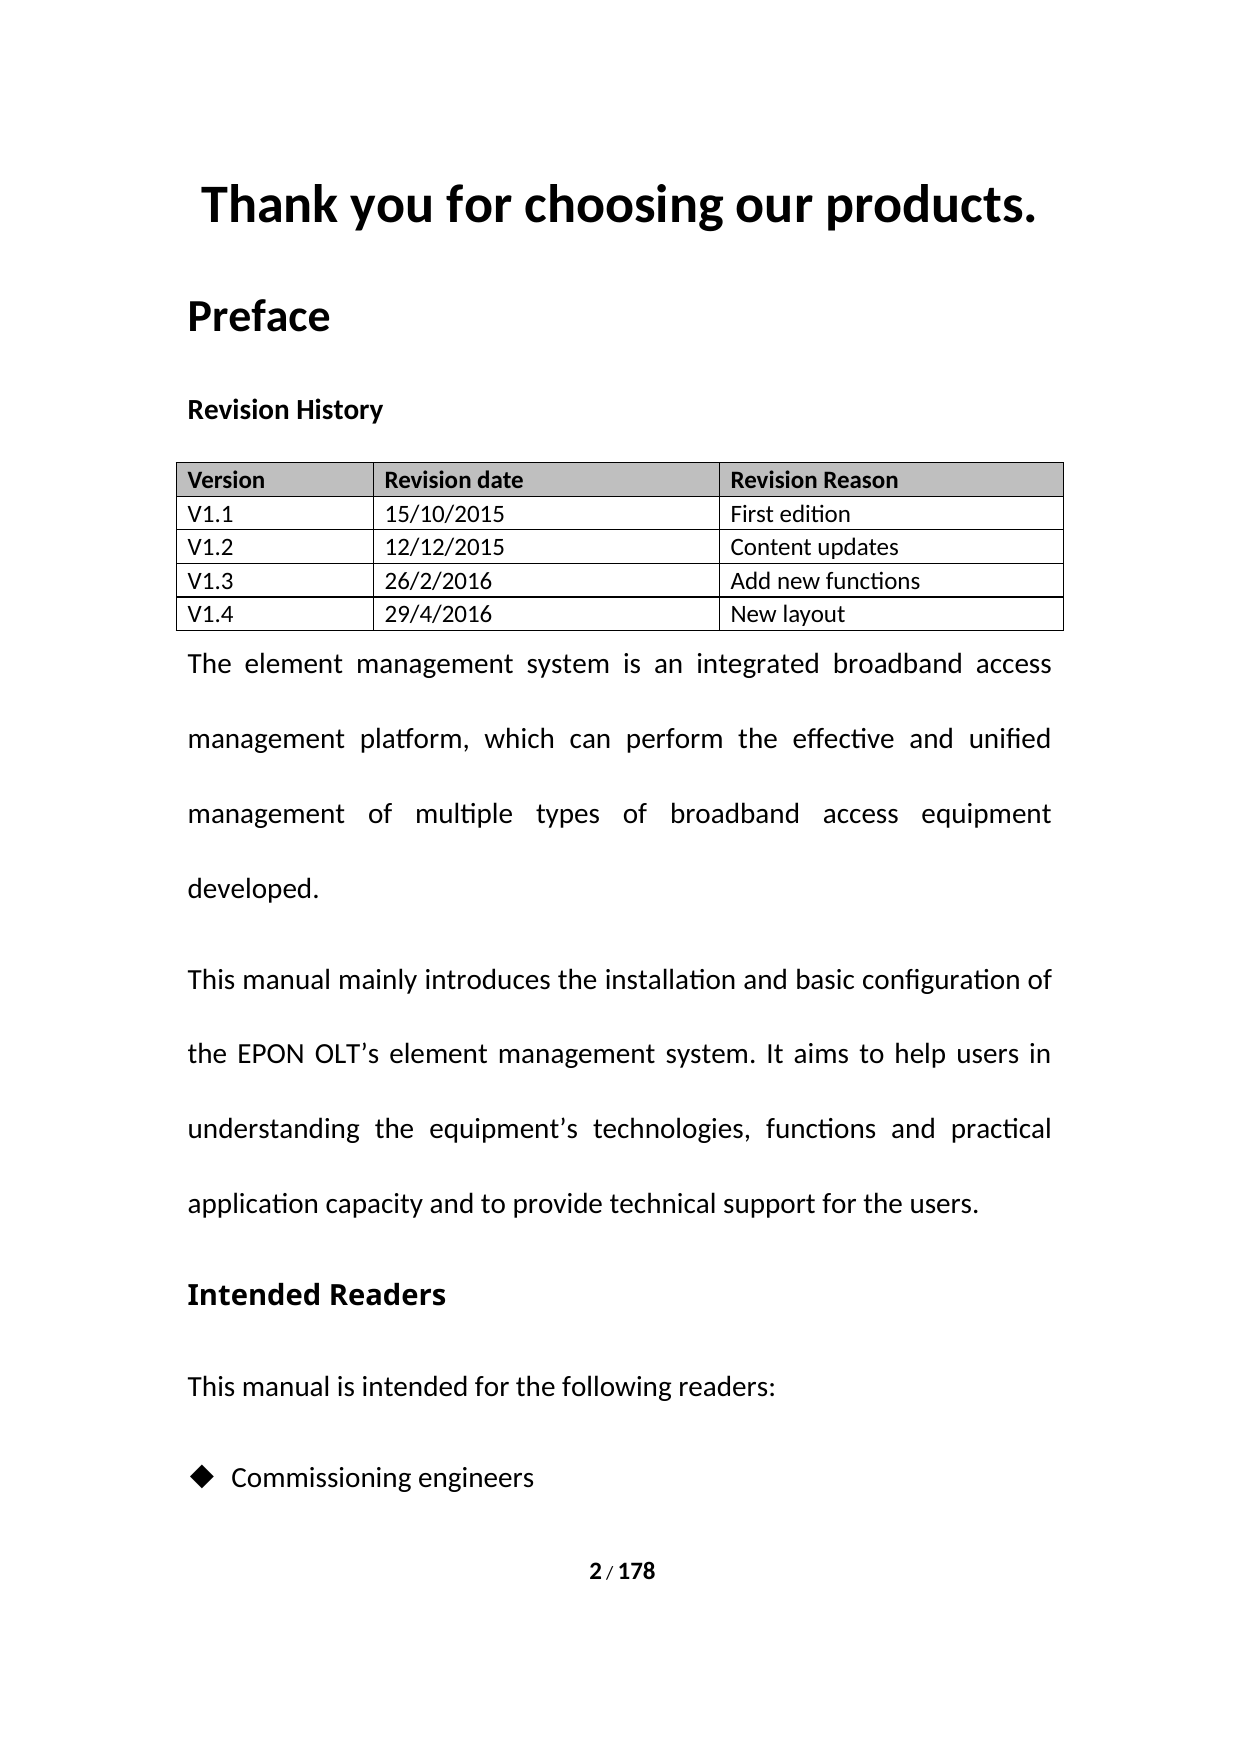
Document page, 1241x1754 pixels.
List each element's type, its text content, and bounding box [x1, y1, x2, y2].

table_cell 15/10/2015 [374, 497, 719, 529]
text This manual is intended for the following readers: [187, 1353, 1053, 1418]
text Intended Readers [187, 1261, 1053, 1326]
text The element management system is an integrated broadband access management platform, which can perform the effective and unified management of multiple types of broadband access equipment developed. [187, 631, 1053, 920]
table_header Revision date [374, 463, 719, 496]
text This manual mainly introduces the installation and basic configuration of the EPON OLT’s element management system. It aims to help users in understanding the equipment’s technologies, functions and practical application capacity and to provide technical support for the users. [187, 946, 1053, 1235]
table_cell V1.3 [177, 564, 373, 596]
list Commissioning engineers [187, 1444, 1053, 1509]
text Thank you for choosing our products. [187, 154, 1053, 251]
table_cell New layout [720, 598, 1063, 630]
text Revision History [187, 376, 1053, 441]
table_cell V1.2 [177, 530, 373, 563]
table_cell First edition [720, 497, 1063, 529]
table_cell 12/12/2015 [374, 530, 719, 563]
table_cell Content updates [720, 530, 1063, 563]
table_header Revision Reason [720, 463, 1063, 496]
table_cell 26/2/2016 [374, 564, 719, 596]
table_header Version [177, 463, 373, 496]
table_cell V1.4 [177, 598, 373, 630]
table_cell 29/4/2016 [374, 598, 719, 630]
text Preface [187, 282, 1053, 347]
table_cell Add new functions [720, 564, 1063, 596]
table_cell V1.1 [177, 497, 373, 529]
